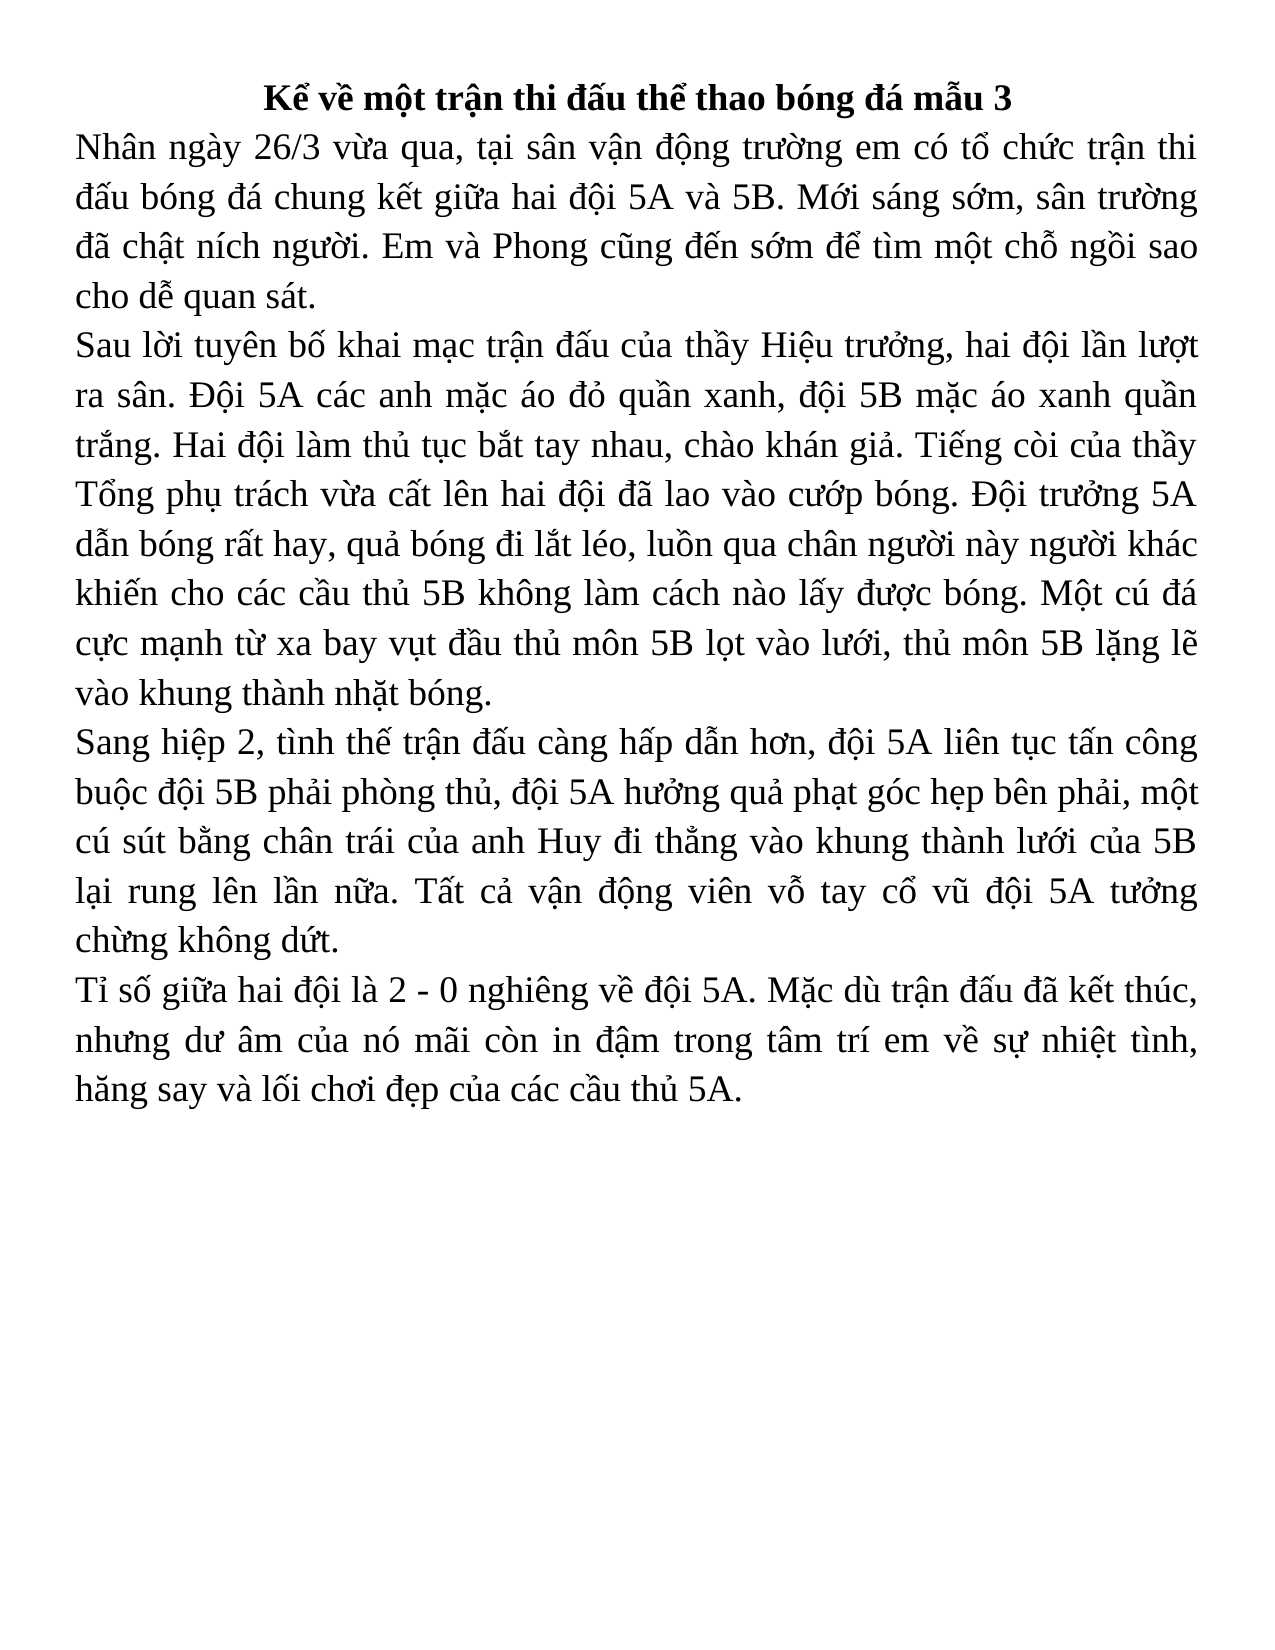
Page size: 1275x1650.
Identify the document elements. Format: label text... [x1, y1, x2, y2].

text Sang hiệp 2, tình thế trận đấu càng hấp dẫn hơn, đội 5A liên tục tấn công buộc đội 5B phải phòng thủ, đội 5A hưởng quả phạt góc hẹp bên phải, một cú sút bằng chân trái của anh Huy đi thẳng vào khung thành lưới của 5B lại rung lên lần nữa. Tất cả vận động viên vỗ tay cổ vũ đội 5A tưởng chừng không dứt. [75, 719, 1200, 961]
text Kể về một trận thi đấu thể thao bóng đá mẫu 3 [75, 75, 1200, 118]
text Nhân ngày 26/3 vừa qua, tại sân vận động trường em có tổ chức trận thi đấu bóng đá chung kết giữa hai đội 5A và 5B. Mới sáng sớm, sân trường đã chật ních người. Em và Phong cũng đến sớm để tìm một chỗ ngồi sao cho dễ quan sát. [75, 124, 1200, 316]
text Sau lời tuyên bố khai mạc trận đấu của thầy Hiệu trưởng, hai đội lần lượt ra sân. Đội 5A các anh mặc áo đỏ quần xanh, đội 5B mặc áo xanh quần trắng. Hai đội làm thủ tục bắt tay nhau, chào khán giả. Tiếng còi của thầy Tổng phụ trách vừa cất lên hai đội đã lao vào cướp bóng. Đội trưởng 5A dẫn bóng rất hay, quả bóng đi lắt léo, luồn qua chân người này người khác khiến cho các cầu thủ 5B không làm cách nào lấy được bóng. Một cú đá cực mạnh từ xa bay vụt đầu thủ môn 5B lọt vào lưới, thủ môn 5B lặng lẽ vào khung thành nhặt bóng. [75, 323, 1200, 713]
text Tỉ số giữa hai đội là 2 - 0 nghiêng về đội 5A. Mặc dù trận đấu đã kết thúc, nhưng dư âm của nó mãi còn in đậm trong tâm trí em về sự nhiệt tình, hăng say và lối chơi đẹp của các cầu thủ 5A. [75, 967, 1200, 1110]
